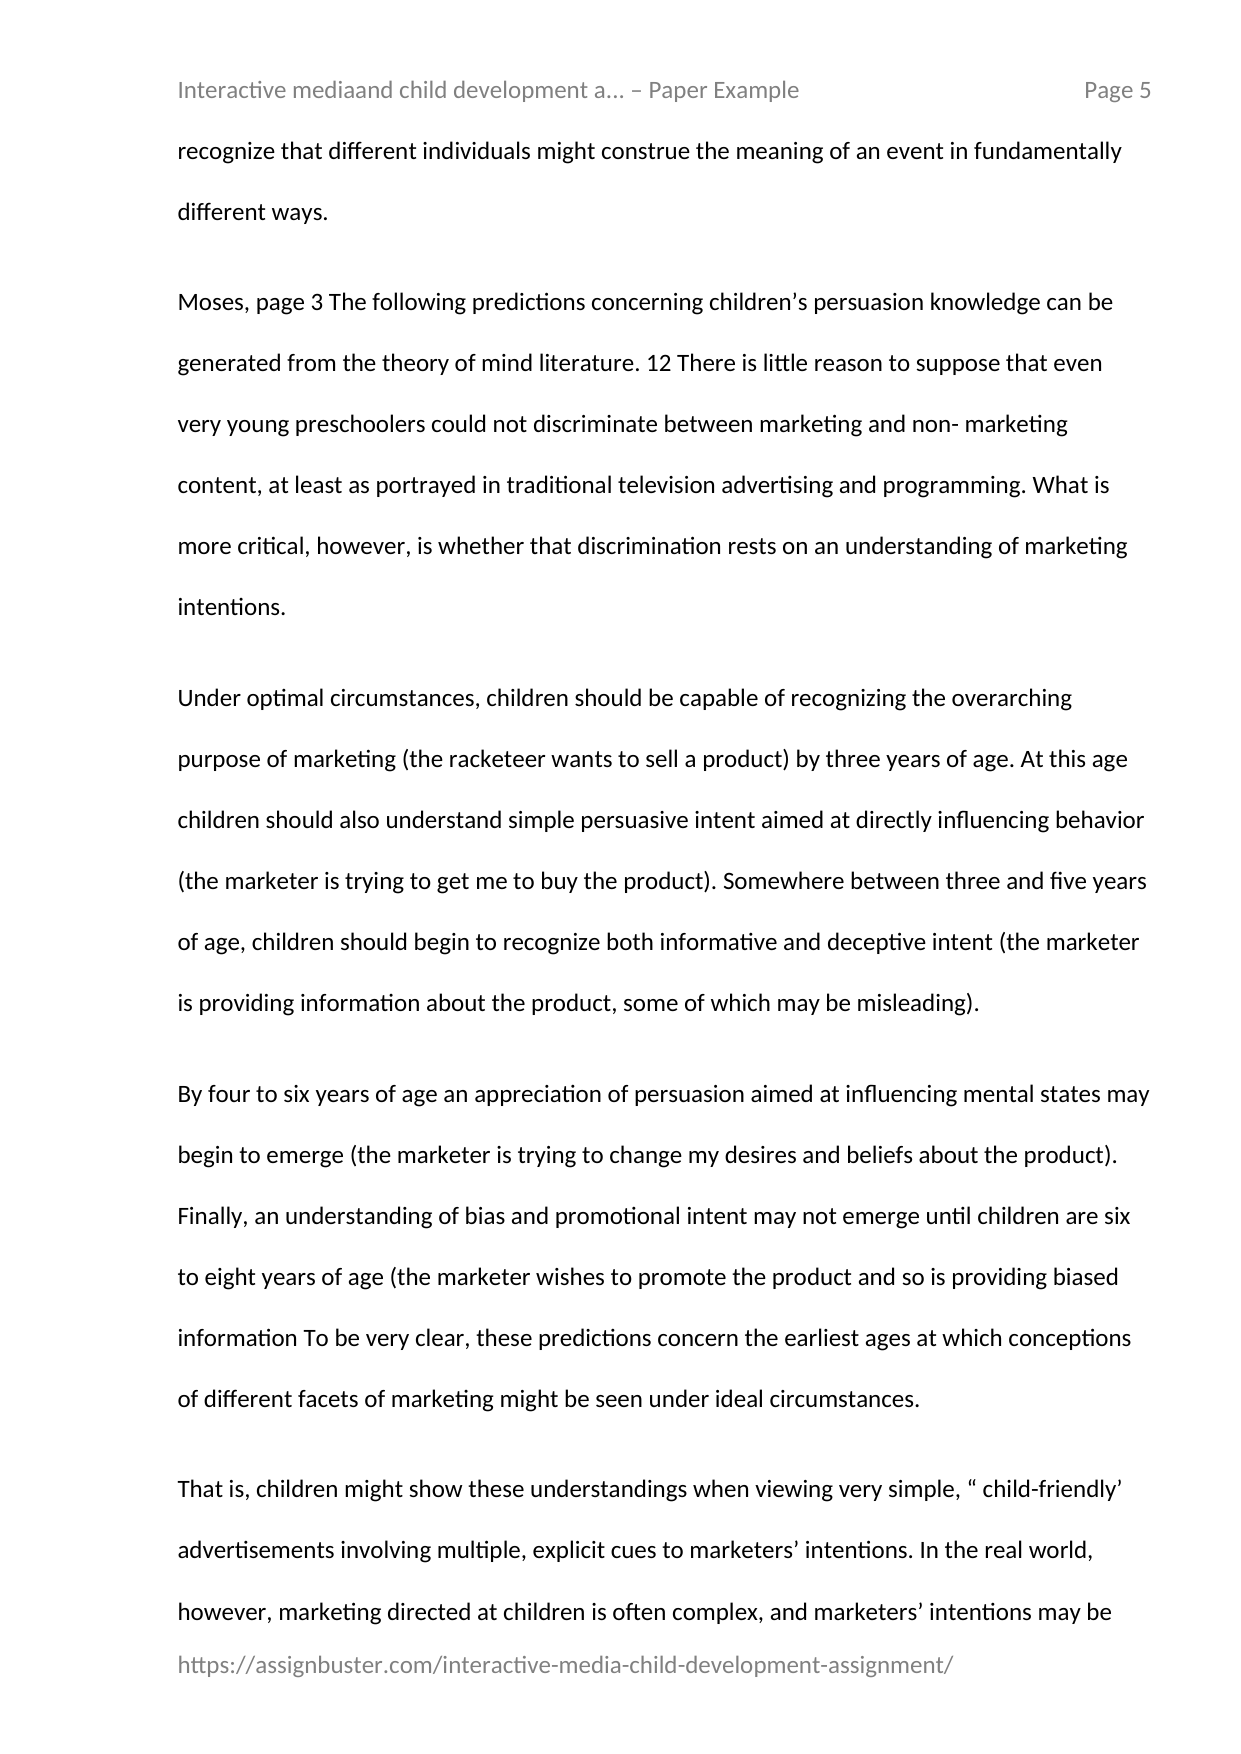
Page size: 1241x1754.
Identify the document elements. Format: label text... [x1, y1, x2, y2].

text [177, 1473, 1152, 1626]
text Moses, page 3 The following predictions concerning children’s persuasion knowledge can be generated from the theory of mind literature. 12 There is little reason to suppose that even very young preschoolers could not discriminate between marketing and non- marketing content, at least as portrayed in traditional television advertising and programming. What is more critical, however, is whether that discrimination rests on an understanding of marketing intentions. [177, 286, 1152, 622]
text By four to six years of age an appreciation of persuasion aimed at influencing mental states may begin to emerge (the marketer is trying to change my desires and beliefs about the product). Finally, an understanding of bias and promotional intent may not emerge until children are six to eight years of age (the marketer wishes to promote the product and so is providing biased information To be very clear, these predictions concern the earliest ages at which conceptions of different facets of marketing might be seen under ideal circumstances. [177, 1078, 1152, 1413]
text Under optimal circumstances, children should be capable of recognizing the overarching purpose of marketing (the racketeer wants to sell a product) by three years of age. At this age children should also understand simple persuasive intent aimed at directly influencing behavior (the marketer is trying to get me to buy the product). Somewhere between three and five years of age, children should begin to recognize both informative and deceptive intent (the marketer is providing information about the product, some of which may be misleading). [177, 682, 1152, 1018]
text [177, 135, 1152, 226]
